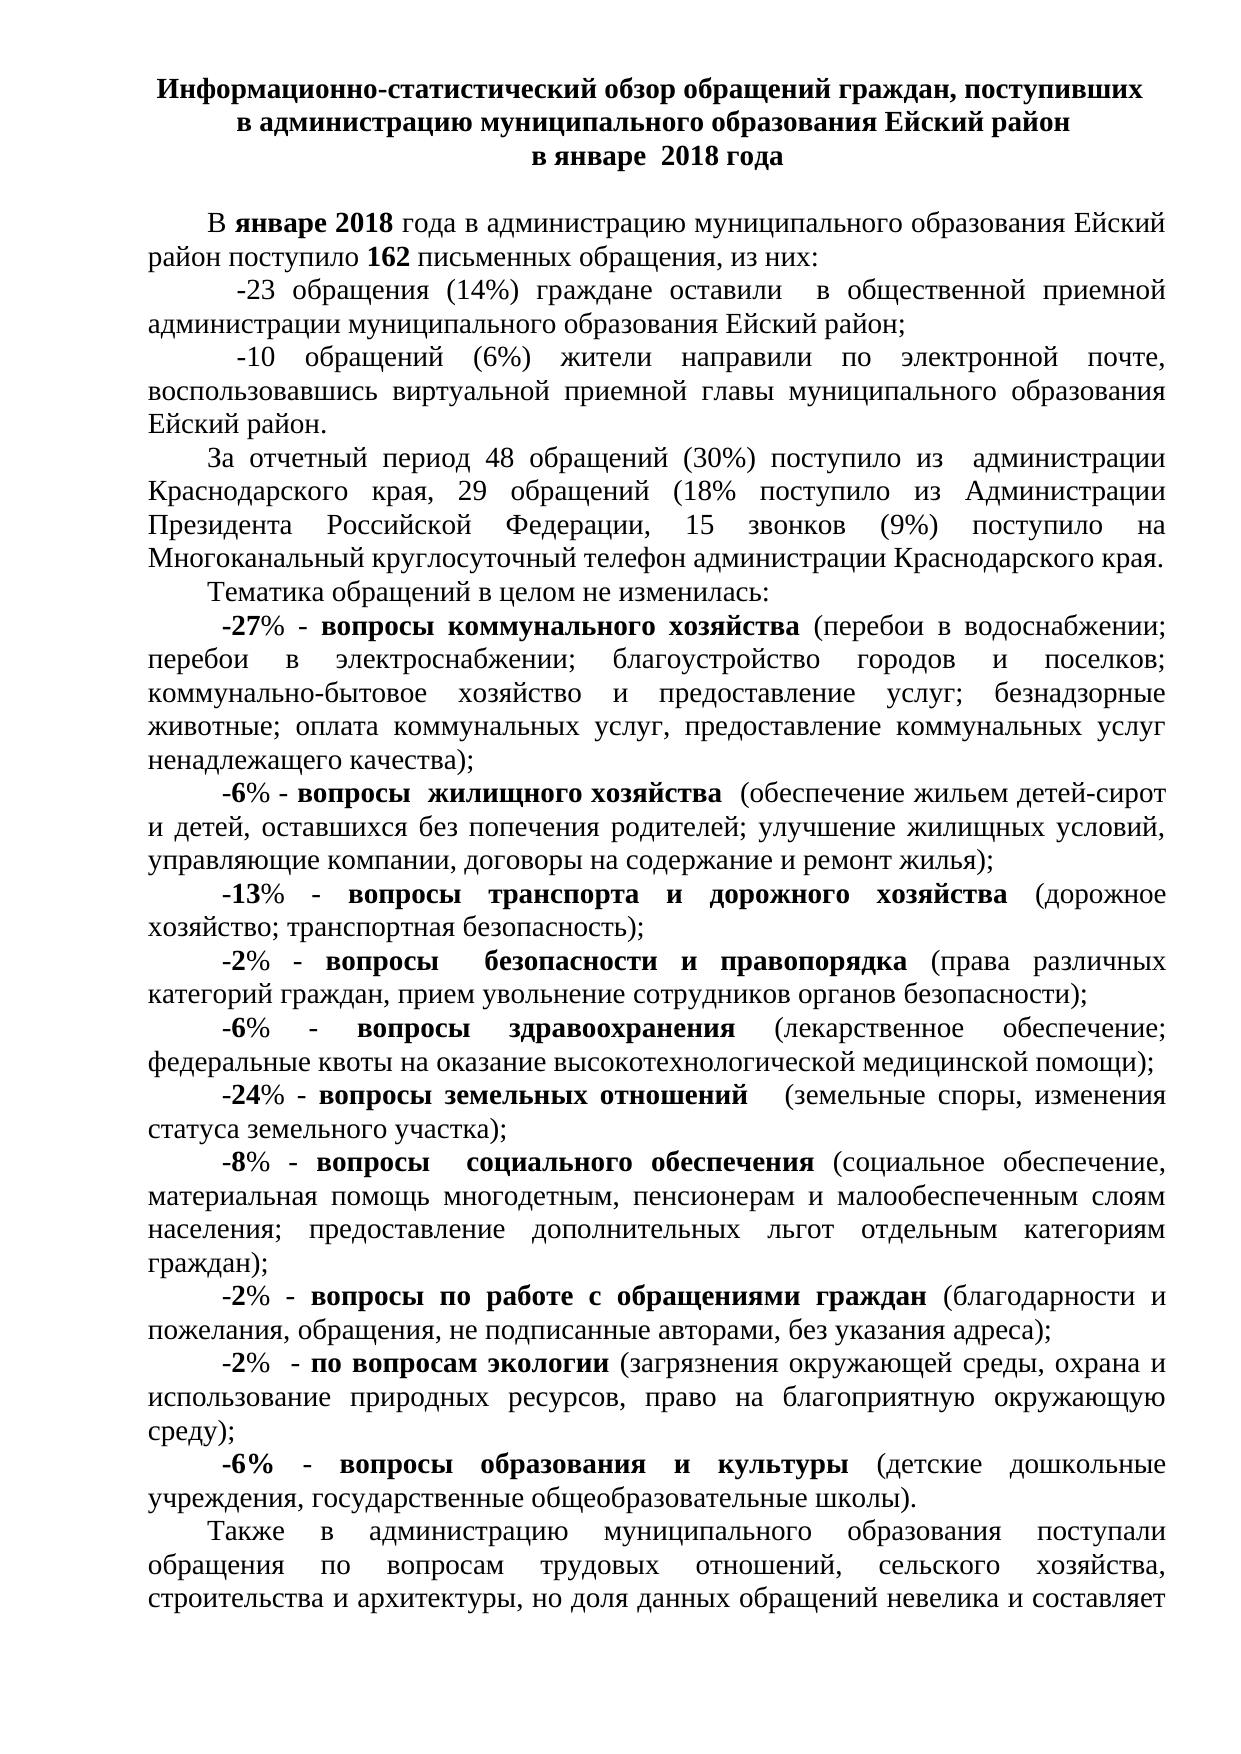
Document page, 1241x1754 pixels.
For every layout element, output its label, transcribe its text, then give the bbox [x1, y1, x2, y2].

text -6% - вопросы образования и культуры (детские дошкольные учреждения, государственные общеобразовательные школы). [148, 1446, 1167, 1513]
text В январе 2018 года в администрацию муниципального образования Ейский район поступило 162 письменных обращения, из них: [148, 205, 1167, 272]
text -10 обращений (6%) жители направили по электронной почте, воспользовавшись виртуальной приемной главы муниципального образования Ейский район. [148, 339, 1167, 440]
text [148, 1513, 1167, 1614]
text Тематика обращений в целом не изменилась: [148, 574, 1167, 608]
text -6% - вопросы жилищного хозяйства (обеспечение жильем детей-сирот и детей, оставшихся без попечения родителей; улучшение жилищных условий, управляющие компании, договоры на содержание и ремонт жилья); [148, 775, 1167, 876]
text -8% - вопросы социального обеспечения (социальное обеспечение, материальная помощь многодетным, пенсионерам и малообеспеченным слоям населения; предоставление дополнительных льгот отдельным категориям граждан); [148, 1144, 1167, 1278]
text -23 обращения (14%) граждане оставили в общественной приемной администрации муниципального образования Ейский район; [148, 272, 1167, 339]
text -6% - вопросы здравоохранения (лекарственное обеспечение; федеральные квоты на оказание высокотехнологической медицинской помощи); [148, 1010, 1167, 1077]
text -27% - вопросы коммунального хозяйства (перебои в водоснабжении; перебои в электроснабжении; благоустройство городов и поселков; коммунально-бытовое хозяйство и предоставление услуг; безнадзорные животные; оплата коммунальных услуг, предоставление коммунальных услуг ненадлежащего качества); [148, 608, 1167, 775]
text Информационно-статистический обзор обращений граждан, поступивших в администрацию муниципального образования Ейский район в январе 2018 года [148, 71, 1167, 172]
text -24% - вопросы земельных отношений (земельные споры, изменения статуса земельного участка); [148, 1077, 1167, 1144]
text За отчетный период 48 обращений (30%) поступило из администрации Краснодарского края, 29 обращений (18% поступило из Администрации Президента Российской Федерации, 15 звонков (9%) поступило на Многоканальный круглосуточный телефон администрации Краснодарского края. [148, 440, 1167, 574]
text -2% - вопросы по работе с обращениями граждан (благодарности и пожелания, обращения, не подписанные авторами, без указания адреса); [148, 1278, 1167, 1346]
text -13% - вопросы транспорта и дорожного хозяйства (дорожное хозяйство; транспортная безопасность); [148, 876, 1167, 943]
text -2% - вопросы безопасности и правопорядка (права различных категорий граждан, прием увольнение сотрудников органов безопасности); [148, 943, 1167, 1010]
text -2% - по вопросам экологии (загрязнения окружающей среды, охрана и использование природных ресурсов, право на благоприятную окружающую среду); [148, 1346, 1167, 1446]
